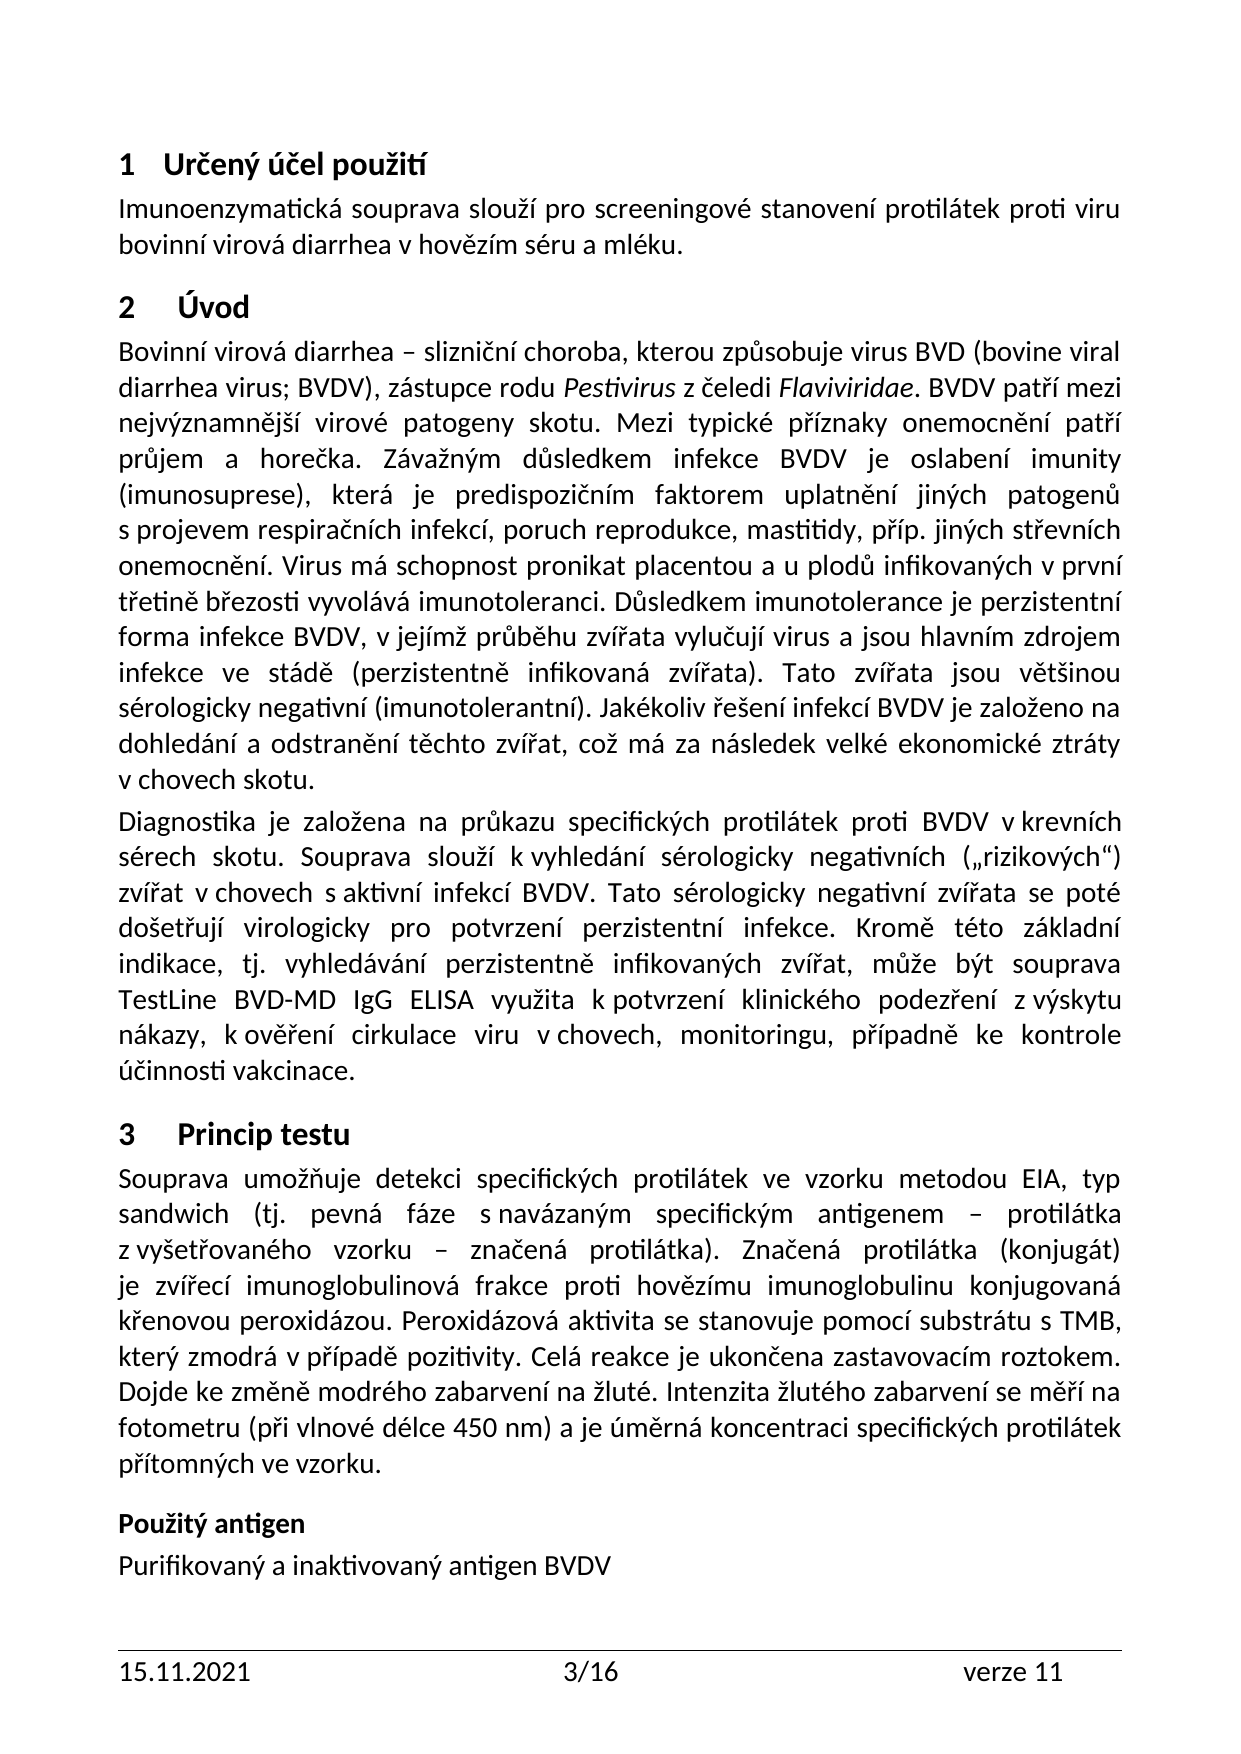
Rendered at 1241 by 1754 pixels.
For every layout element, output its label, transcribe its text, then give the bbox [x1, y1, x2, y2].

text Imunoenzymatická souprava slouží pro screeningové stanovení protilátek proti viru bovinní virová diarrhea v hovězím séru a mléku. [118, 190, 1122, 261]
text Purifikovaný a inaktivovaný antigen BVDV [118, 1547, 1122, 1583]
subtitle Úvod [118, 286, 1122, 327]
text Souprava umožňuje detekci specifických protilátek ve vzorku metodou EIA, typ sandwich (tj. pevná fáze s navázaným specifickým antigenem – protilátka z vyšetřovaného vzorku – značená protilátka). Značená protilátka (konjugát) je zvířecí imunoglobulinová frakce proti hovězímu imunoglobulinu konjugovaná křenovou peroxidázou. Peroxidázová aktivita se stanovuje pomocí substrátu s TMB, který zmodrá v případě pozitivity. Celá reakce je ukončena zastavovacím roztokem. Dojde ke změně modrého zabarvení na žluté. Intenzita žlutého zabarvení se měří na fotometru (při vlnové délce 450 nm) a je úměrná koncentraci specifických protilátek přítomných ve vzorku. [118, 1160, 1122, 1480]
subtitle Určený účel použití [118, 143, 1122, 184]
text Diagnostika je založena na průkazu specifických protilátek proti BVDV v krevních sérech skotu. Souprava slouží k vyhledání sérologicky negativních („rizikových“) zvířat v chovech s aktivní infekcí BVDV. Tato sérologicky negativní zvířata se poté došetřují virologicky pro potvrzení perzistentní infekce. Kromě této základní indikace, tj. vyhledávání perzistentně infikovaných zvířat, může být souprava TestLine BVD-MD IgG ELISA využita k potvrzení klinického podezření z výskytu nákazy, k ověření cirkulace viru v chovech, monitoringu, případně ke kontrole účinnosti vakcinace. [118, 803, 1122, 1088]
subtitle Princip testu [118, 1113, 1122, 1153]
text Bovinní virová diarrhea – slizniční choroba, kterou způsobuje virus BVD (bovine viral diarrhea virus; BVDV), zástupce rodu Pestivirus z čeledi Flaviviridae. BVDV patří mezi nejvýznamnější virové patogeny skotu. Mezi typické příznaky onemocnění patří průjem a horečka. Závažným důsledkem infekce BVDV je oslabení imunity (imunosuprese), která je predispozičním faktorem uplatnění jiných patogenů s projevem respiračních infekcí, poruch reprodukce, mastitidy, příp. jiných střevních onemocnění. Virus má schopnost pronikat placentou a u plodů infikovaných v první třetině březosti vyvolává imunotoleranci. Důsledkem imunotolerance je perzistentní forma infekce BVDV, v jejímž průběhu zvířata vylučují virus a jsou hlavním zdrojem infekce ve stádě (perzistentně infikovaná zvířata). Tato zvířata jsou většinou sérologicky negativní (imunotolerantní). Jakékoliv řešení infekcí BVDV je založeno na dohledání a odstranění těchto zvířat, což má za následek velké ekonomické ztráty v chovech skotu. [118, 333, 1122, 796]
text Použitý antigen [118, 1505, 1122, 1541]
